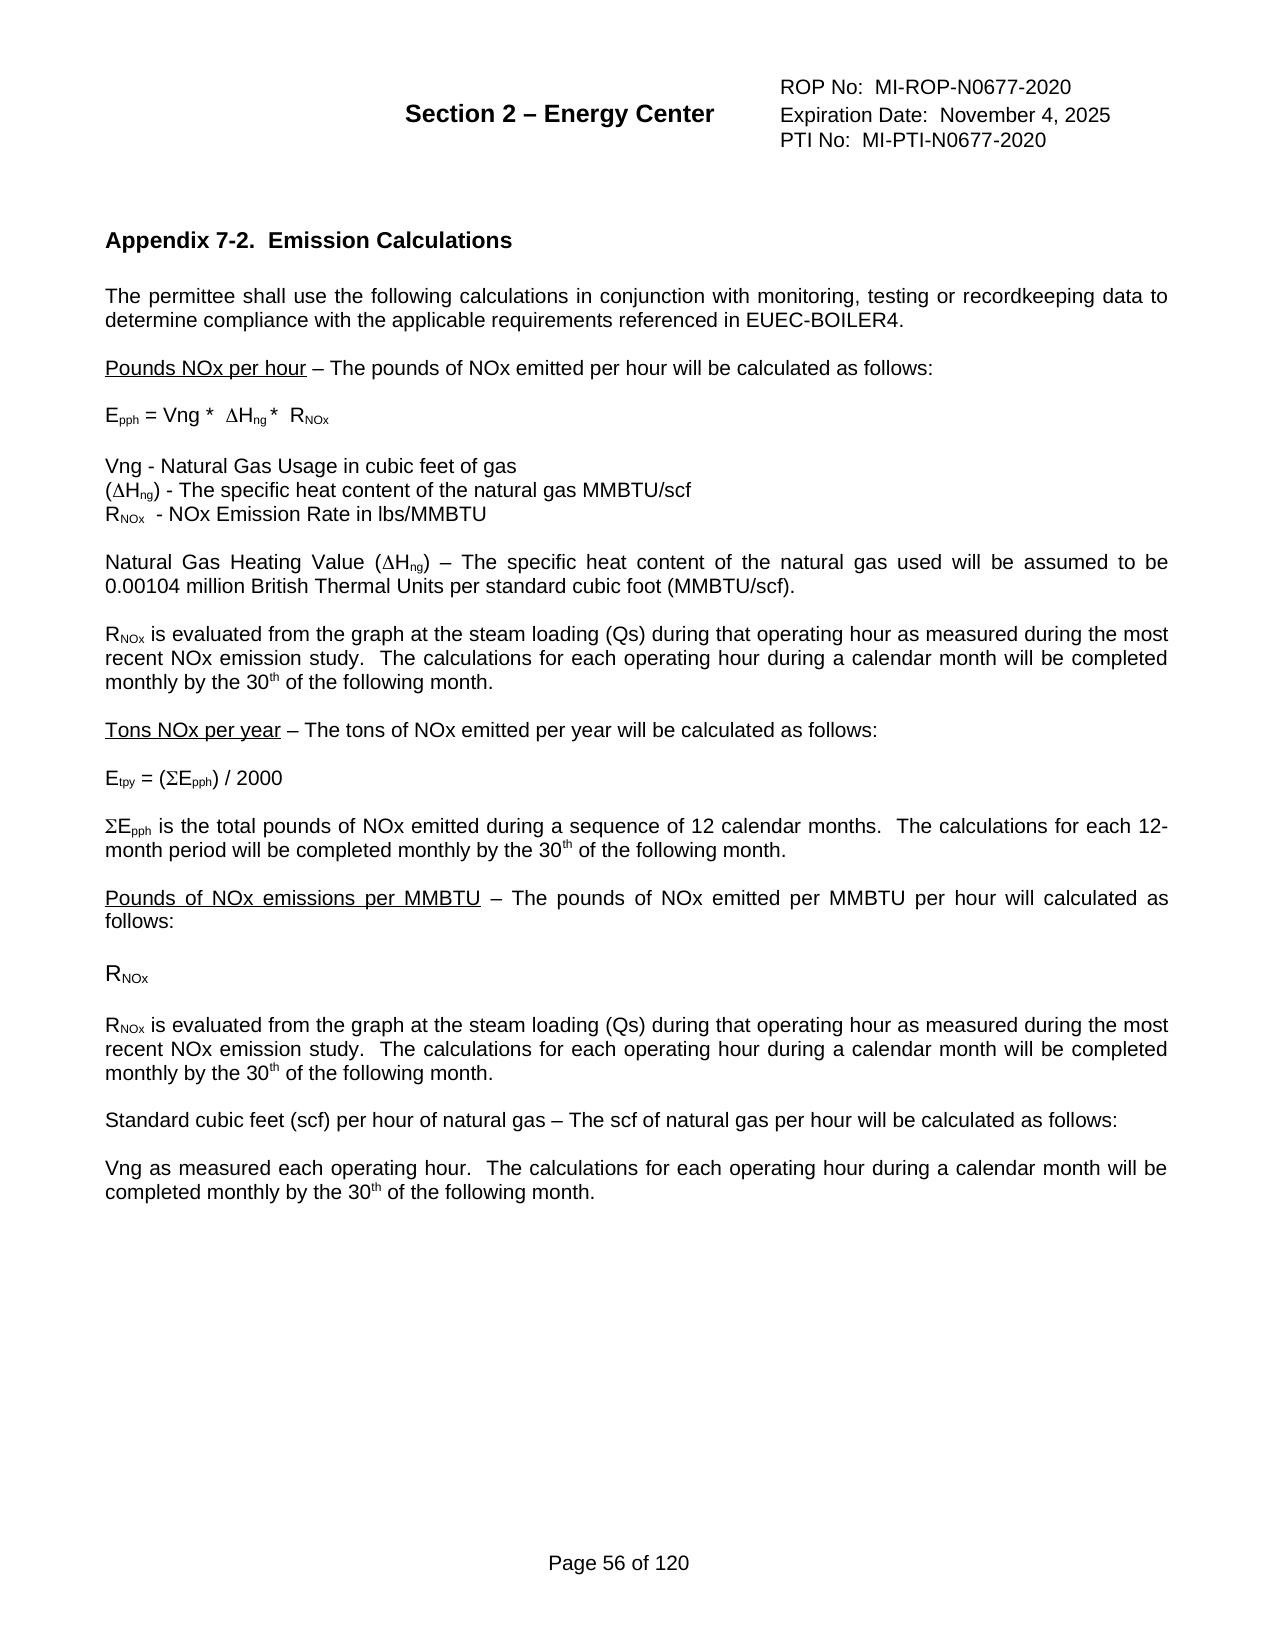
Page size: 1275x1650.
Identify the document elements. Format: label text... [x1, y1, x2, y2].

subtitle Appendix 7-2. Emission Calculations [105, 227, 1170, 253]
text Pounds of NOx emissions per MMBTU – The pounds of NOx emitted per MMBTU per hour will calculated as follows: [105, 885, 1170, 933]
text Tons NOx per year – The tons of NOx emitted per year will be calculated as follows: [105, 717, 1170, 741]
text RNOx [105, 960, 1170, 986]
text RNOx is evaluated from the graph at the steam loading (Qs) during that operating hour as measured during the most recent NOx emission study. The calculations for each operating hour during a calendar month will be completed monthly by the 30th of the following month. [105, 1012, 1170, 1084]
text Natural Gas Heating Value (Hng) – The specific heat content of the natural gas used will be assumed to be 0.00104 million British Thermal Units per standard cubic foot (MMBTU/scf). [105, 550, 1170, 598]
text Pounds NOx per hour – The pounds of NOx emitted per hour will be calculated as follows: [105, 355, 1170, 379]
text RNOx is evaluated from the graph at the steam loading (Qs) during that operating hour as measured during the most recent NOx emission study. The calculations for each operating hour during a calendar month will be completed monthly by the 30th of the following month. [105, 622, 1170, 693]
text Epph is the total pounds of NOx emitted during a sequence of 12 calendar months. The calculations for each 12-month period will be completed monthly by the 30th of the following month. [105, 813, 1170, 861]
text Vng as measured each operating hour. The calculations for each operating hour during a calendar month will be completed monthly by the 30th of the following month. [105, 1156, 1170, 1204]
text Epph = Vng * Hng * RNOx [105, 403, 1170, 427]
text Vng - Natural Gas Usage in cubic feet of gas [105, 454, 1170, 478]
text Standard cubic feet (scf) per hour of natural gas – The scf of natural gas per hour will be calculated as follows: [105, 1108, 1170, 1132]
text RNOx - NOx Emission Rate in lbs/MMBTU [105, 502, 1170, 526]
text Etpy = (Epph) / 2000 [105, 765, 1170, 789]
text The permittee shall use the following calculations in conjunction with monitoring, testing or recordkeeping data to determine compliance with the applicable requirements referenced in EUEC-BOILER4. [105, 283, 1170, 331]
text (Hng) - The specific heat content of the natural gas MMBTU/scf [105, 478, 1170, 502]
